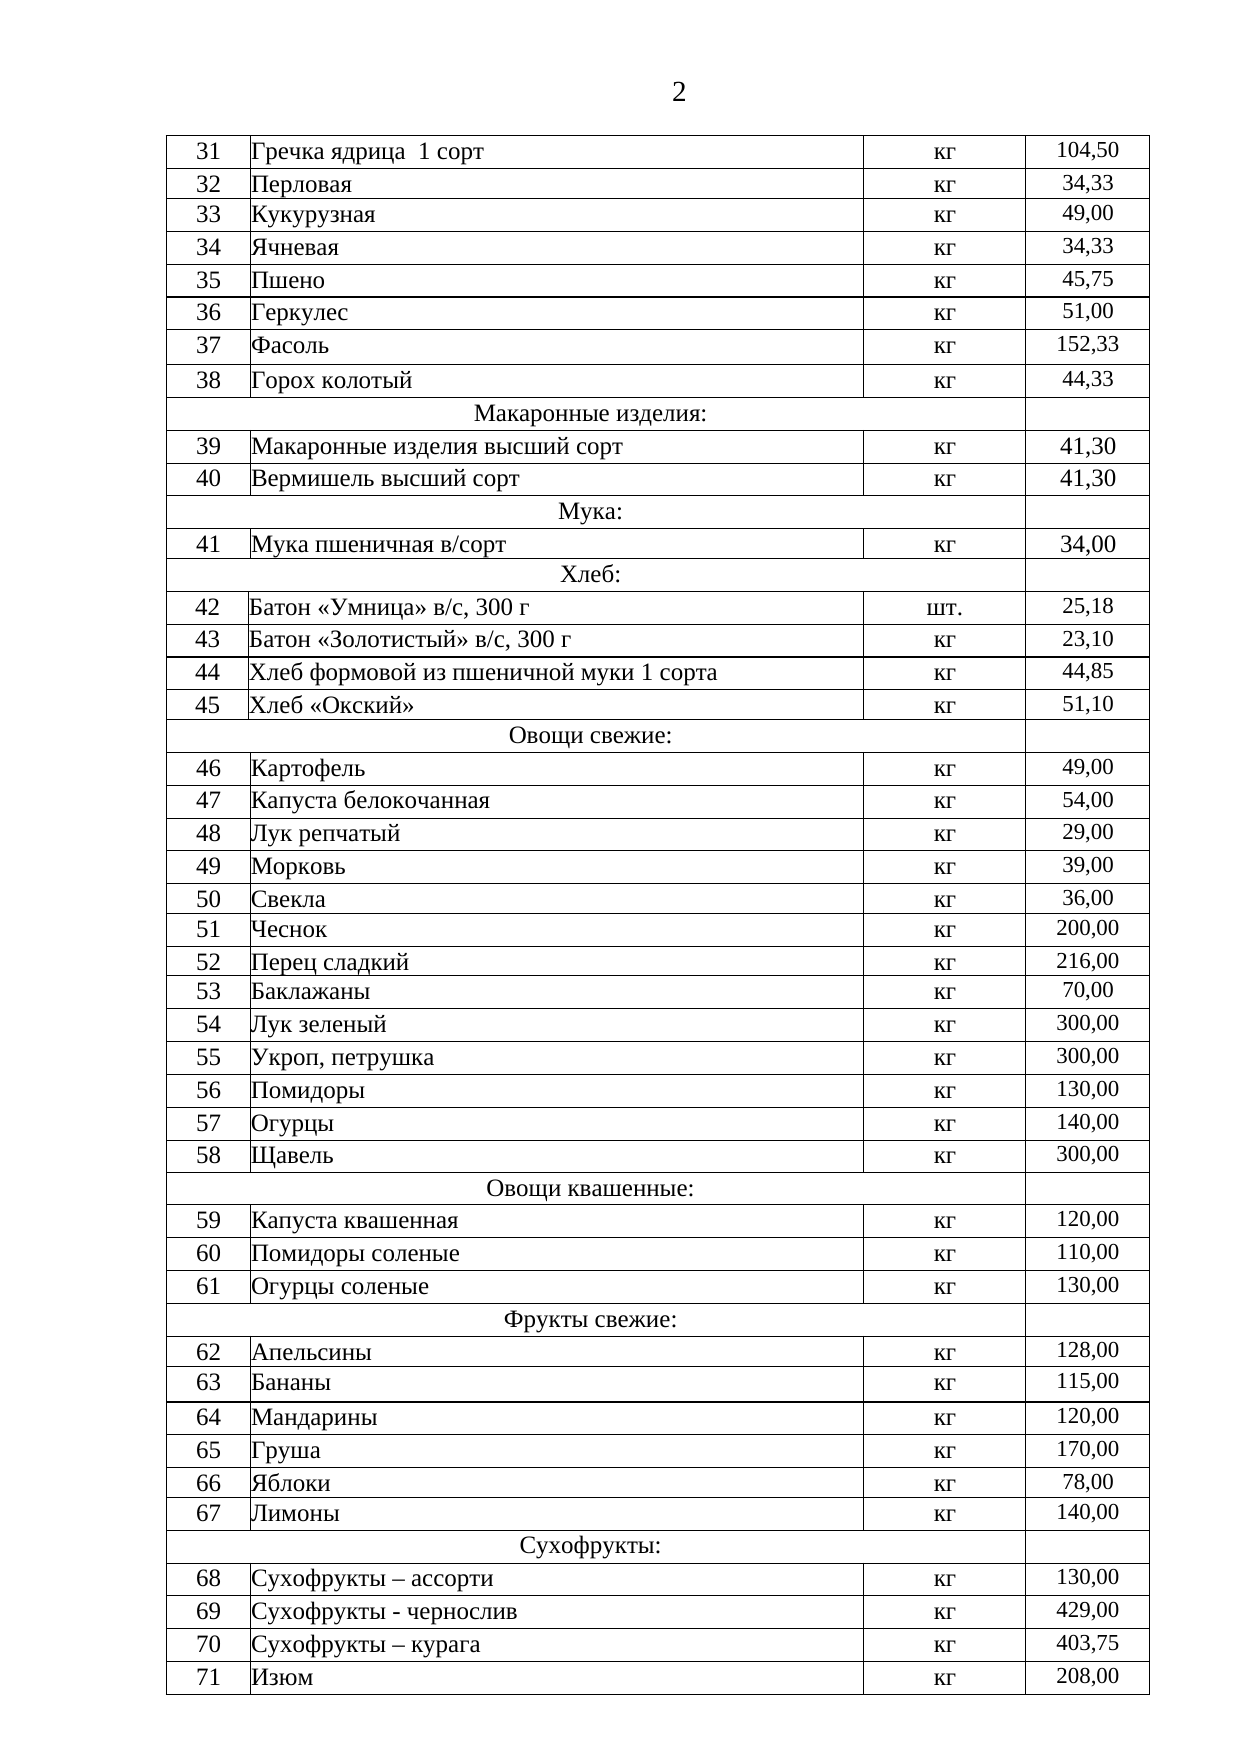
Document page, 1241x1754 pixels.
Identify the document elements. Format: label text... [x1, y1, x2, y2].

table_cell Помидоры соленые [251, 1238, 863, 1270]
table_cell Укроп, петрушка [251, 1042, 863, 1074]
table_cell Перловая [251, 169, 863, 198]
table_cell Сухофрукты – курага [251, 1629, 863, 1661]
table_cell Картофель [251, 753, 863, 784]
table_cell кг [864, 1205, 1025, 1237]
table_cell Перец сладкий [251, 947, 863, 975]
table_cell 429,00 [1026, 1596, 1149, 1628]
table_cell 57 [167, 1108, 250, 1139]
table_cell кг [864, 976, 1025, 1008]
table_cell 31 [167, 136, 250, 168]
table_cell 71 [167, 1662, 250, 1694]
table_cell 130,00 [1026, 1564, 1149, 1595]
table_cell Кукурузная [251, 199, 863, 231]
table_cell Батон «Умница» в/с, 300 г [249, 592, 863, 623]
table_cell Фрукты свежие: [167, 1304, 1025, 1336]
table_cell [1026, 1531, 1149, 1562]
table_cell Огурцы соленые [251, 1271, 863, 1303]
table_cell 39 [167, 431, 250, 462]
table_cell Макаронные изделия высший сорт [251, 431, 863, 462]
table_cell Батон «Золотистый» в/с, 300 г [249, 625, 863, 656]
table_cell 170,00 [1026, 1435, 1149, 1467]
table_cell кг [864, 298, 1025, 329]
table_cell кг [864, 658, 1025, 689]
table_cell 70 [167, 1629, 250, 1661]
table_cell 52 [167, 947, 250, 975]
table_cell 35 [167, 265, 250, 296]
table_cell 47 [167, 786, 250, 817]
table_cell 69 [167, 1596, 250, 1628]
table_cell кг [864, 786, 1025, 817]
table_cell кг [864, 1498, 1025, 1529]
table_cell 38 [167, 365, 250, 397]
table_cell 37 [167, 330, 250, 364]
table_cell 34,00 [1026, 529, 1149, 558]
table_cell кг [864, 1468, 1025, 1497]
table_cell [1026, 398, 1149, 430]
table_cell 300,00 [1026, 1141, 1149, 1172]
table_cell 110,00 [1026, 1238, 1149, 1270]
table_cell 130,00 [1026, 1075, 1149, 1107]
table_cell Баклажаны [251, 976, 863, 1008]
table_cell кг [864, 1337, 1025, 1366]
table_cell кг [864, 265, 1025, 296]
table_cell кг [864, 1042, 1025, 1074]
table_cell Сухофрукты – ассорти [251, 1564, 863, 1595]
table_cell кг [864, 529, 1025, 558]
table_cell 216,00 [1026, 947, 1149, 975]
table_cell Капуста белокочанная [251, 786, 863, 817]
table_cell кг [864, 365, 1025, 397]
table_cell Бананы [251, 1367, 863, 1401]
table_cell Щавель [251, 1141, 863, 1172]
table_cell кг [864, 136, 1025, 168]
table_cell Вермишель высший сорт [251, 464, 863, 495]
table_cell Морковь [251, 851, 863, 883]
table_cell 66 [167, 1468, 250, 1497]
table_cell Макаронные изделия: [167, 398, 1025, 430]
table_cell Чеснок [251, 914, 863, 946]
table_cell [1026, 1304, 1149, 1336]
table_cell 51,00 [1026, 298, 1149, 329]
table_cell 56 [167, 1075, 250, 1107]
table_cell 29,00 [1026, 819, 1149, 850]
table_cell кг [864, 232, 1025, 264]
table_cell 36 [167, 298, 250, 329]
table_cell 67 [167, 1498, 250, 1529]
table_cell 41 [167, 529, 250, 558]
table_cell 130,00 [1026, 1271, 1149, 1303]
table_cell 43 [167, 625, 248, 656]
table_cell [1026, 559, 1149, 591]
table_cell кг [864, 819, 1025, 850]
table_cell кг [864, 690, 1025, 719]
table_cell 51,10 [1026, 690, 1149, 719]
table_cell 140,00 [1026, 1108, 1149, 1139]
table_cell Фасоль [251, 330, 863, 364]
table_cell 120,00 [1026, 1403, 1149, 1434]
table_cell 39,00 [1026, 851, 1149, 883]
table_cell кг [864, 199, 1025, 231]
table_cell кг [864, 1403, 1025, 1434]
table_cell кг [864, 1009, 1025, 1041]
table_cell 42 [167, 592, 248, 623]
table_cell кг [864, 753, 1025, 784]
table_cell 41,30 [1026, 431, 1149, 462]
table_cell 33 [167, 199, 250, 231]
table_cell 403,75 [1026, 1629, 1149, 1661]
table_cell Овощи свежие: [167, 720, 1025, 752]
table_cell 49,00 [1026, 199, 1149, 231]
table_cell кг [864, 947, 1025, 975]
table_cell 32 [167, 169, 250, 198]
table_cell Изюм [251, 1662, 863, 1694]
table_cell кг [864, 330, 1025, 364]
table_cell Пшено [251, 265, 863, 296]
table_cell Лук зеленый [251, 1009, 863, 1041]
table_cell 34,33 [1026, 232, 1149, 264]
table_cell 55 [167, 1042, 250, 1074]
table_cell 61 [167, 1271, 250, 1303]
table_cell Яблоки [251, 1468, 863, 1497]
table_cell 49 [167, 851, 250, 883]
table_cell 60 [167, 1238, 250, 1270]
table_cell кг [864, 169, 1025, 198]
table_cell 200,00 [1026, 914, 1149, 946]
table_cell 49,00 [1026, 753, 1149, 784]
table_cell Сухофрукты - чернослив [251, 1596, 863, 1628]
table_cell Свекла [251, 884, 863, 913]
table_cell 25,18 [1026, 592, 1149, 623]
table_cell кг [864, 1141, 1025, 1172]
table_cell Сухофрукты: [167, 1531, 1025, 1562]
table_cell 23,10 [1026, 625, 1149, 656]
table_cell 45 [167, 690, 248, 719]
table_cell 44,33 [1026, 365, 1149, 397]
table_cell 34,33 [1026, 169, 1149, 198]
table_cell 152,33 [1026, 330, 1149, 364]
table_cell 128,00 [1026, 1337, 1149, 1366]
table_cell Лук репчатый [251, 819, 863, 850]
table_cell Груша [251, 1435, 863, 1467]
table_cell кг [864, 1435, 1025, 1467]
table_cell 40 [167, 464, 250, 495]
table_cell 62 [167, 1337, 250, 1366]
table_cell [1026, 496, 1149, 528]
table_cell 45,75 [1026, 265, 1149, 296]
table_cell Лимоны [251, 1498, 863, 1529]
table_cell 59 [167, 1205, 250, 1237]
table_cell Апельсины [251, 1337, 863, 1366]
table_cell 41,30 [1026, 464, 1149, 495]
table_cell [1026, 720, 1149, 752]
table_cell кг [864, 884, 1025, 913]
table_cell кг [864, 1108, 1025, 1139]
table_cell Огурцы [251, 1108, 863, 1139]
table_cell кг [864, 1629, 1025, 1661]
table_cell 78,00 [1026, 1468, 1149, 1497]
table_cell кг [864, 431, 1025, 462]
table_cell кг [864, 851, 1025, 883]
table_cell Горох колотый [251, 365, 863, 397]
table_cell кг [864, 464, 1025, 495]
table_cell 300,00 [1026, 1042, 1149, 1074]
table_cell 50 [167, 884, 250, 913]
table_cell Мука пшеничная в/сорт [251, 529, 863, 558]
table_cell 58 [167, 1141, 250, 1172]
table_cell 104,50 [1026, 136, 1149, 168]
table_cell кг [864, 1238, 1025, 1270]
table_cell 46 [167, 753, 250, 784]
table_cell Ячневая [251, 232, 863, 264]
table_cell 44 [167, 658, 248, 689]
table_cell кг [864, 1271, 1025, 1303]
table_cell 115,00 [1026, 1367, 1149, 1401]
table_cell 140,00 [1026, 1498, 1149, 1529]
table_cell 34 [167, 232, 250, 264]
table_cell Помидоры [251, 1075, 863, 1107]
table_cell кг [864, 1564, 1025, 1595]
table_cell кг [864, 914, 1025, 946]
table_cell кг [864, 1662, 1025, 1694]
table_cell 54 [167, 1009, 250, 1041]
table_cell 120,00 [1026, 1205, 1149, 1237]
table_cell шт. [864, 592, 1025, 623]
table_cell 54,00 [1026, 786, 1149, 817]
table_cell Мука: [167, 496, 1025, 528]
table_cell Мандарины [251, 1403, 863, 1434]
table_cell 36,00 [1026, 884, 1149, 913]
table_cell Гречка ядрица 1 сорт [251, 136, 863, 168]
table_cell Геркулес [251, 298, 863, 329]
table_cell 70,00 [1026, 976, 1149, 1008]
table_cell 53 [167, 976, 250, 1008]
table_cell [1026, 1173, 1149, 1204]
table_cell 48 [167, 819, 250, 850]
table_cell Капуста квашенная [251, 1205, 863, 1237]
table_cell Хлеб формовой из пшеничной муки 1 сорта [249, 658, 863, 689]
table_cell Овощи квашенные: [167, 1173, 1025, 1204]
table_cell Хлеб: [167, 559, 1025, 591]
table_cell кг [864, 1596, 1025, 1628]
table_cell 63 [167, 1367, 250, 1401]
table_cell 51 [167, 914, 250, 946]
table_cell кг [864, 625, 1025, 656]
table_cell 300,00 [1026, 1009, 1149, 1041]
table_cell 65 [167, 1435, 250, 1467]
table_cell 44,85 [1026, 658, 1149, 689]
table_cell 208,00 [1026, 1662, 1149, 1694]
table_cell кг [864, 1075, 1025, 1107]
table_cell 68 [167, 1564, 250, 1595]
table_cell 64 [167, 1403, 250, 1434]
table_cell Хлеб «Окский» [249, 690, 863, 719]
table_cell кг [864, 1367, 1025, 1401]
